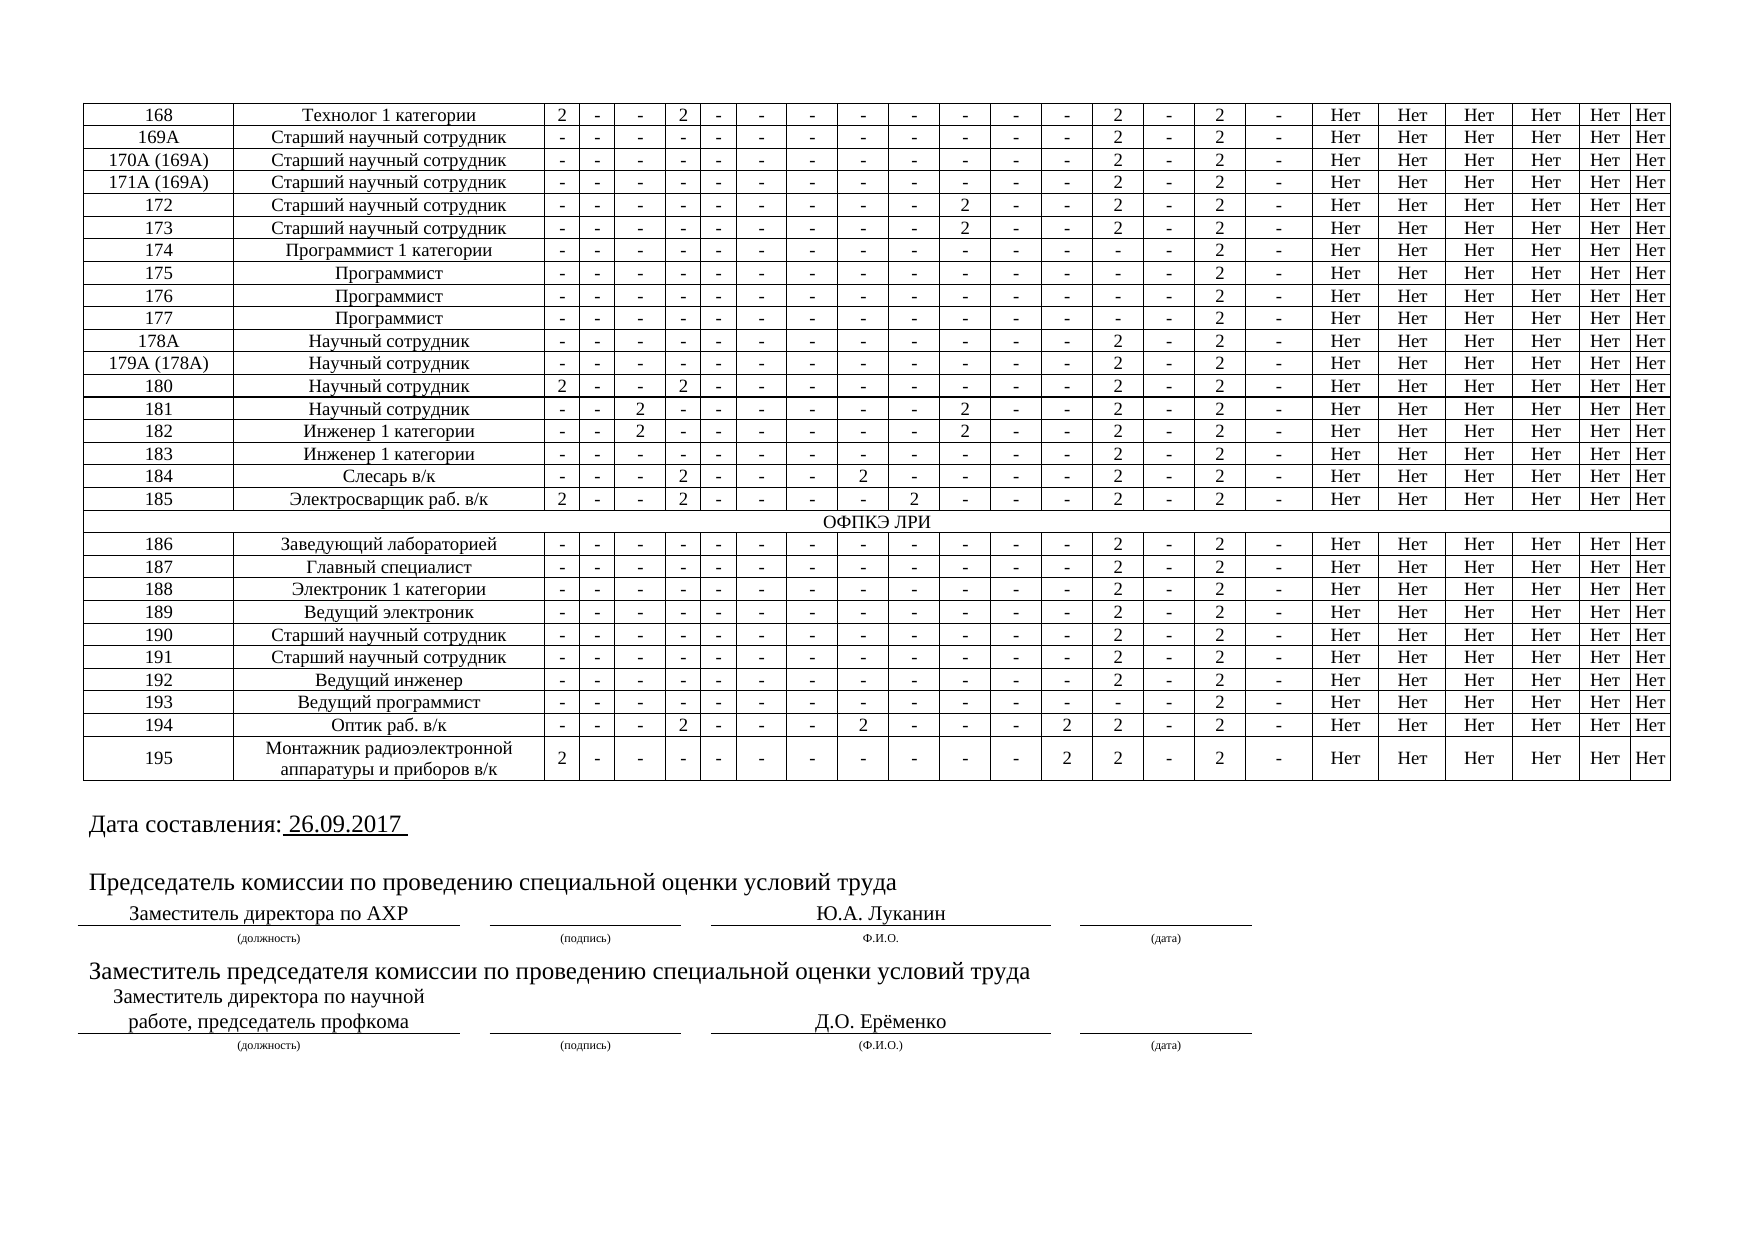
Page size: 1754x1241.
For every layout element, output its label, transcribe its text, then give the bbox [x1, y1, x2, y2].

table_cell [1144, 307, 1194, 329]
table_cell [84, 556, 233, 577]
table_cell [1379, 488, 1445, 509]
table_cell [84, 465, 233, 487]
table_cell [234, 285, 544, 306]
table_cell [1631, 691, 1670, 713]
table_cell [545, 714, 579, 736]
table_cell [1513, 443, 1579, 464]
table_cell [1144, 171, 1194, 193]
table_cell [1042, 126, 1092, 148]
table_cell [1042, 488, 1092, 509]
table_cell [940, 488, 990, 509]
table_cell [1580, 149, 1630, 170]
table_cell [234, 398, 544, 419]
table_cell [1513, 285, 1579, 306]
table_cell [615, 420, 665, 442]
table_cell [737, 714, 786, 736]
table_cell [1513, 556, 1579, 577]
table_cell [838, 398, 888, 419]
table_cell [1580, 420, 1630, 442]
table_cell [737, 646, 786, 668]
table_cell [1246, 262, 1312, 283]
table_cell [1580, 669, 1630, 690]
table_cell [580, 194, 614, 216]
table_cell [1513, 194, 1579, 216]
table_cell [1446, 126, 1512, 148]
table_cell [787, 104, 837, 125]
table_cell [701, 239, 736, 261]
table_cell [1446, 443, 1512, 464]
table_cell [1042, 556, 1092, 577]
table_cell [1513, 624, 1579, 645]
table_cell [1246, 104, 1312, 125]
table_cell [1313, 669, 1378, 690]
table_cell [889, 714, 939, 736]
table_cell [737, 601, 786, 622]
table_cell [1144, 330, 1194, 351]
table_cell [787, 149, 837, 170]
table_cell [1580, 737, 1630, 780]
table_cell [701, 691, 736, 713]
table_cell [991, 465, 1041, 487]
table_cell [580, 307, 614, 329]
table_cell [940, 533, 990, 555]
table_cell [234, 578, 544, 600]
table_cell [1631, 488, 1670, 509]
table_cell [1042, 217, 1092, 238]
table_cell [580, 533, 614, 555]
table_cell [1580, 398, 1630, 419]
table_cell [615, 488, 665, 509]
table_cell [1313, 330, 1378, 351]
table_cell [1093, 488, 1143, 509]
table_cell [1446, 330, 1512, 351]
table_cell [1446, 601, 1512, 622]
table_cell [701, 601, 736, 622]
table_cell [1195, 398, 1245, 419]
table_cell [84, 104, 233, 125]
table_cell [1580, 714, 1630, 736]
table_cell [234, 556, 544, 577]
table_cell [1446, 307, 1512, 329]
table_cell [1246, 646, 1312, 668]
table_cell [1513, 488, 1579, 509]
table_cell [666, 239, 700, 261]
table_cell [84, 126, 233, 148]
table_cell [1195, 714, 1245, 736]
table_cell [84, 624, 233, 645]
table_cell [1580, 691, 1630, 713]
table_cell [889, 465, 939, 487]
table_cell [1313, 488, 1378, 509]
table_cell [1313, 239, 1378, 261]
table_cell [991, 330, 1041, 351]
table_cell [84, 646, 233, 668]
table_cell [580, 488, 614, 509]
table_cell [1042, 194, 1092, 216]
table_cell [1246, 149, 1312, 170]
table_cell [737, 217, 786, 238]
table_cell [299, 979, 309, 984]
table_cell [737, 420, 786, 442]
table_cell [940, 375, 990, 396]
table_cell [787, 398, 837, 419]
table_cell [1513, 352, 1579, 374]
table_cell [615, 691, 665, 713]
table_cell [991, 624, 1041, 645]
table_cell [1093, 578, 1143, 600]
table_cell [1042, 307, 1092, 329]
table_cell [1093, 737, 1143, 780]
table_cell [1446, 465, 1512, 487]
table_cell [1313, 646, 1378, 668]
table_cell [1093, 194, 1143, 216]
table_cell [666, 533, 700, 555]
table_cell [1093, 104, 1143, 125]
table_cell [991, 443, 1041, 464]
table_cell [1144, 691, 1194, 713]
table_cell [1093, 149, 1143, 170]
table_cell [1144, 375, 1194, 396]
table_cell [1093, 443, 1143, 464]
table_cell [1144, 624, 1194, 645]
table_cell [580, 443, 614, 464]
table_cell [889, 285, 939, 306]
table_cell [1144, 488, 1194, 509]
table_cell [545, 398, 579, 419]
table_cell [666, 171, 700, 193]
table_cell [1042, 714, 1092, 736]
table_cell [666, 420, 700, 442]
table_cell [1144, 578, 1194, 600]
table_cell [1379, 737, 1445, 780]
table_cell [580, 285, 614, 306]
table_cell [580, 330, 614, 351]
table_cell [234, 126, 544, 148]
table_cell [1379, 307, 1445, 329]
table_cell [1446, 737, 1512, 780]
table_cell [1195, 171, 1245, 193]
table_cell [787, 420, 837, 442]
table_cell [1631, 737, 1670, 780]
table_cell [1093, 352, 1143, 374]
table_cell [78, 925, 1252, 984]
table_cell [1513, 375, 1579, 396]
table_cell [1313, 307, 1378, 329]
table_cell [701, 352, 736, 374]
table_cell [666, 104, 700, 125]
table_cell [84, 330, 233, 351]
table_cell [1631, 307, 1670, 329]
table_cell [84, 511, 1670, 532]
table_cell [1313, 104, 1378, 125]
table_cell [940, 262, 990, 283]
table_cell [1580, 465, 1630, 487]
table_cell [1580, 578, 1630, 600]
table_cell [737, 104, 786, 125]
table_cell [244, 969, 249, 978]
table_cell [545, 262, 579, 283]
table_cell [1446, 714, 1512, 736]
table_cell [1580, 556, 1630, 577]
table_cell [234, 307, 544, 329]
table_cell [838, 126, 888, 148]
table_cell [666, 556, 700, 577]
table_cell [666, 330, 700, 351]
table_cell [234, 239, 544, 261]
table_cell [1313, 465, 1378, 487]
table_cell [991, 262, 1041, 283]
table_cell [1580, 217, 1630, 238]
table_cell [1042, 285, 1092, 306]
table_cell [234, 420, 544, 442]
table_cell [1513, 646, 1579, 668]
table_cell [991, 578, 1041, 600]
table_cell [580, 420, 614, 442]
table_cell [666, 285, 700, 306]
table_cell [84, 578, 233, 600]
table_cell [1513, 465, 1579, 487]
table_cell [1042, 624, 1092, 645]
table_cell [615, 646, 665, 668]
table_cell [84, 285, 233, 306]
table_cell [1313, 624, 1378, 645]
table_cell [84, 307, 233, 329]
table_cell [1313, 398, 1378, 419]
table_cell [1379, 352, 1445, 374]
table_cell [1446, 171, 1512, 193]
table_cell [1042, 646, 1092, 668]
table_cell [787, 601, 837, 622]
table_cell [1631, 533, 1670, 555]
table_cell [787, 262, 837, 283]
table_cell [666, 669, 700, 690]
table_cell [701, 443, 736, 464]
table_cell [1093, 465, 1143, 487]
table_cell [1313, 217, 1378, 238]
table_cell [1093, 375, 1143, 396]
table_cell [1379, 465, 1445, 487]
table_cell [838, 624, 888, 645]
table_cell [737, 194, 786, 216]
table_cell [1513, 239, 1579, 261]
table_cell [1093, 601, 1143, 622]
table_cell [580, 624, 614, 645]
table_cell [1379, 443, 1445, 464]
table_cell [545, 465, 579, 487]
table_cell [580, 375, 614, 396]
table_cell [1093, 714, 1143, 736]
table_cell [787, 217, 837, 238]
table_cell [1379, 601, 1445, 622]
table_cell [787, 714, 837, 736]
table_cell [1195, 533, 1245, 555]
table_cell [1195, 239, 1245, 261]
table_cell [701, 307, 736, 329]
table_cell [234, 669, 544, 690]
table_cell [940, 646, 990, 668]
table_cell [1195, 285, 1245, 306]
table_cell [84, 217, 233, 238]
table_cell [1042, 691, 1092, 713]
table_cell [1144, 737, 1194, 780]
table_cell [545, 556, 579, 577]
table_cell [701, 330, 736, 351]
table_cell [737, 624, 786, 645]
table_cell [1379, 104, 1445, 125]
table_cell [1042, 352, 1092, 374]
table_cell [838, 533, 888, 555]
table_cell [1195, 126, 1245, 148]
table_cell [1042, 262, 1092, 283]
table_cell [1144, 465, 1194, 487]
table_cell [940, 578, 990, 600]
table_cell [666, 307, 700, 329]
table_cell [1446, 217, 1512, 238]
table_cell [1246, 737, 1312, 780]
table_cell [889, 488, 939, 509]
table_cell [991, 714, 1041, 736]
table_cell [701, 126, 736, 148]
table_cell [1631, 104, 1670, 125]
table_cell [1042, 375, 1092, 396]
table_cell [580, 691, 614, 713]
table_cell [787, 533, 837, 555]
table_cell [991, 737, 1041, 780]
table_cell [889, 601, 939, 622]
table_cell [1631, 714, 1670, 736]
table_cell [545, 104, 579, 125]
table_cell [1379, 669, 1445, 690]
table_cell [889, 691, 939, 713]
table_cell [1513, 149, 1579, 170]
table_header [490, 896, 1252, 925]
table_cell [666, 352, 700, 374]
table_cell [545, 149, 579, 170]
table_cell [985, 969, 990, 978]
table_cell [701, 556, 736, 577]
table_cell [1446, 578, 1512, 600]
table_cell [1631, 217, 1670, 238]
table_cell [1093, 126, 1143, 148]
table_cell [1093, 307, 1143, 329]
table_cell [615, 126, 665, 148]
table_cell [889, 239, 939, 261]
text Председатель комиссии по проведению специальной оценки условий труда [89, 867, 1665, 896]
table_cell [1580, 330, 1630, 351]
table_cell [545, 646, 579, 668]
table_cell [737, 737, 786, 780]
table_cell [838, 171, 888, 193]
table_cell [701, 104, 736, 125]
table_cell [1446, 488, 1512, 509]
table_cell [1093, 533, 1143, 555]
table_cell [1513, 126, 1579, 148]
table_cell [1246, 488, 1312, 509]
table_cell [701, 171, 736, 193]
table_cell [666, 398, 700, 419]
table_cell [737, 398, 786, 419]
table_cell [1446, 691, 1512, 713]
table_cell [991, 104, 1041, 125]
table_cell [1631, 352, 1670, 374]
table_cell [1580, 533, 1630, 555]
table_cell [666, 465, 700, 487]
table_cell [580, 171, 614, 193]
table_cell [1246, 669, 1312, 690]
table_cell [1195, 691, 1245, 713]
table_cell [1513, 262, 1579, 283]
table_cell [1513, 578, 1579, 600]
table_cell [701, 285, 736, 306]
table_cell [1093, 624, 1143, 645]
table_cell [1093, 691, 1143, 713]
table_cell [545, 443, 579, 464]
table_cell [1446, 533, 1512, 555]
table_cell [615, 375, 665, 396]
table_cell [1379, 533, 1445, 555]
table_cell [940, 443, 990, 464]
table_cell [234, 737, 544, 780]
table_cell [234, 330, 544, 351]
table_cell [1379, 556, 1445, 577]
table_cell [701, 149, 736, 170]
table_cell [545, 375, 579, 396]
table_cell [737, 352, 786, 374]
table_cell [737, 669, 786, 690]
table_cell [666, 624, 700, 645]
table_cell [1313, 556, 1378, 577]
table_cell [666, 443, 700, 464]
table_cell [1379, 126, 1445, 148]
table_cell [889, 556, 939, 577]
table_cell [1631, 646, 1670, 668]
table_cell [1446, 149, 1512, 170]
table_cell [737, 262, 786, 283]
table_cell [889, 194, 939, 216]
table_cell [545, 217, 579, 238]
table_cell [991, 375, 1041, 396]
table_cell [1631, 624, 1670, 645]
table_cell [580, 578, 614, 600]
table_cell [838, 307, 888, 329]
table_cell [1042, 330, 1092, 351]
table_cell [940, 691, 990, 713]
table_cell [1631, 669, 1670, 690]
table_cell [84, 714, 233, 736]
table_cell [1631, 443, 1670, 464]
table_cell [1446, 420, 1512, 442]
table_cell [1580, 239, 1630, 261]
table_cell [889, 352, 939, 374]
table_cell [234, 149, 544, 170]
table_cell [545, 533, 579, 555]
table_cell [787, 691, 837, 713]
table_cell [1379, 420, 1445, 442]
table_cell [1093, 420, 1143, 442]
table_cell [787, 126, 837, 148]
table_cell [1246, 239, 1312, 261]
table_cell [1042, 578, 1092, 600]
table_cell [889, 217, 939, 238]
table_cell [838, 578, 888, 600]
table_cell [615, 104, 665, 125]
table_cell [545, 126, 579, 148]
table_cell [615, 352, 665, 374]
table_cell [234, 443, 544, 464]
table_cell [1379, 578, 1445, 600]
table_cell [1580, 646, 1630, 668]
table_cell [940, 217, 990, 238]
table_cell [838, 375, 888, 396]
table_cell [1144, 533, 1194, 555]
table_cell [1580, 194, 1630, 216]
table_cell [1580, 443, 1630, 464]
text Дата составления: [89, 809, 1665, 838]
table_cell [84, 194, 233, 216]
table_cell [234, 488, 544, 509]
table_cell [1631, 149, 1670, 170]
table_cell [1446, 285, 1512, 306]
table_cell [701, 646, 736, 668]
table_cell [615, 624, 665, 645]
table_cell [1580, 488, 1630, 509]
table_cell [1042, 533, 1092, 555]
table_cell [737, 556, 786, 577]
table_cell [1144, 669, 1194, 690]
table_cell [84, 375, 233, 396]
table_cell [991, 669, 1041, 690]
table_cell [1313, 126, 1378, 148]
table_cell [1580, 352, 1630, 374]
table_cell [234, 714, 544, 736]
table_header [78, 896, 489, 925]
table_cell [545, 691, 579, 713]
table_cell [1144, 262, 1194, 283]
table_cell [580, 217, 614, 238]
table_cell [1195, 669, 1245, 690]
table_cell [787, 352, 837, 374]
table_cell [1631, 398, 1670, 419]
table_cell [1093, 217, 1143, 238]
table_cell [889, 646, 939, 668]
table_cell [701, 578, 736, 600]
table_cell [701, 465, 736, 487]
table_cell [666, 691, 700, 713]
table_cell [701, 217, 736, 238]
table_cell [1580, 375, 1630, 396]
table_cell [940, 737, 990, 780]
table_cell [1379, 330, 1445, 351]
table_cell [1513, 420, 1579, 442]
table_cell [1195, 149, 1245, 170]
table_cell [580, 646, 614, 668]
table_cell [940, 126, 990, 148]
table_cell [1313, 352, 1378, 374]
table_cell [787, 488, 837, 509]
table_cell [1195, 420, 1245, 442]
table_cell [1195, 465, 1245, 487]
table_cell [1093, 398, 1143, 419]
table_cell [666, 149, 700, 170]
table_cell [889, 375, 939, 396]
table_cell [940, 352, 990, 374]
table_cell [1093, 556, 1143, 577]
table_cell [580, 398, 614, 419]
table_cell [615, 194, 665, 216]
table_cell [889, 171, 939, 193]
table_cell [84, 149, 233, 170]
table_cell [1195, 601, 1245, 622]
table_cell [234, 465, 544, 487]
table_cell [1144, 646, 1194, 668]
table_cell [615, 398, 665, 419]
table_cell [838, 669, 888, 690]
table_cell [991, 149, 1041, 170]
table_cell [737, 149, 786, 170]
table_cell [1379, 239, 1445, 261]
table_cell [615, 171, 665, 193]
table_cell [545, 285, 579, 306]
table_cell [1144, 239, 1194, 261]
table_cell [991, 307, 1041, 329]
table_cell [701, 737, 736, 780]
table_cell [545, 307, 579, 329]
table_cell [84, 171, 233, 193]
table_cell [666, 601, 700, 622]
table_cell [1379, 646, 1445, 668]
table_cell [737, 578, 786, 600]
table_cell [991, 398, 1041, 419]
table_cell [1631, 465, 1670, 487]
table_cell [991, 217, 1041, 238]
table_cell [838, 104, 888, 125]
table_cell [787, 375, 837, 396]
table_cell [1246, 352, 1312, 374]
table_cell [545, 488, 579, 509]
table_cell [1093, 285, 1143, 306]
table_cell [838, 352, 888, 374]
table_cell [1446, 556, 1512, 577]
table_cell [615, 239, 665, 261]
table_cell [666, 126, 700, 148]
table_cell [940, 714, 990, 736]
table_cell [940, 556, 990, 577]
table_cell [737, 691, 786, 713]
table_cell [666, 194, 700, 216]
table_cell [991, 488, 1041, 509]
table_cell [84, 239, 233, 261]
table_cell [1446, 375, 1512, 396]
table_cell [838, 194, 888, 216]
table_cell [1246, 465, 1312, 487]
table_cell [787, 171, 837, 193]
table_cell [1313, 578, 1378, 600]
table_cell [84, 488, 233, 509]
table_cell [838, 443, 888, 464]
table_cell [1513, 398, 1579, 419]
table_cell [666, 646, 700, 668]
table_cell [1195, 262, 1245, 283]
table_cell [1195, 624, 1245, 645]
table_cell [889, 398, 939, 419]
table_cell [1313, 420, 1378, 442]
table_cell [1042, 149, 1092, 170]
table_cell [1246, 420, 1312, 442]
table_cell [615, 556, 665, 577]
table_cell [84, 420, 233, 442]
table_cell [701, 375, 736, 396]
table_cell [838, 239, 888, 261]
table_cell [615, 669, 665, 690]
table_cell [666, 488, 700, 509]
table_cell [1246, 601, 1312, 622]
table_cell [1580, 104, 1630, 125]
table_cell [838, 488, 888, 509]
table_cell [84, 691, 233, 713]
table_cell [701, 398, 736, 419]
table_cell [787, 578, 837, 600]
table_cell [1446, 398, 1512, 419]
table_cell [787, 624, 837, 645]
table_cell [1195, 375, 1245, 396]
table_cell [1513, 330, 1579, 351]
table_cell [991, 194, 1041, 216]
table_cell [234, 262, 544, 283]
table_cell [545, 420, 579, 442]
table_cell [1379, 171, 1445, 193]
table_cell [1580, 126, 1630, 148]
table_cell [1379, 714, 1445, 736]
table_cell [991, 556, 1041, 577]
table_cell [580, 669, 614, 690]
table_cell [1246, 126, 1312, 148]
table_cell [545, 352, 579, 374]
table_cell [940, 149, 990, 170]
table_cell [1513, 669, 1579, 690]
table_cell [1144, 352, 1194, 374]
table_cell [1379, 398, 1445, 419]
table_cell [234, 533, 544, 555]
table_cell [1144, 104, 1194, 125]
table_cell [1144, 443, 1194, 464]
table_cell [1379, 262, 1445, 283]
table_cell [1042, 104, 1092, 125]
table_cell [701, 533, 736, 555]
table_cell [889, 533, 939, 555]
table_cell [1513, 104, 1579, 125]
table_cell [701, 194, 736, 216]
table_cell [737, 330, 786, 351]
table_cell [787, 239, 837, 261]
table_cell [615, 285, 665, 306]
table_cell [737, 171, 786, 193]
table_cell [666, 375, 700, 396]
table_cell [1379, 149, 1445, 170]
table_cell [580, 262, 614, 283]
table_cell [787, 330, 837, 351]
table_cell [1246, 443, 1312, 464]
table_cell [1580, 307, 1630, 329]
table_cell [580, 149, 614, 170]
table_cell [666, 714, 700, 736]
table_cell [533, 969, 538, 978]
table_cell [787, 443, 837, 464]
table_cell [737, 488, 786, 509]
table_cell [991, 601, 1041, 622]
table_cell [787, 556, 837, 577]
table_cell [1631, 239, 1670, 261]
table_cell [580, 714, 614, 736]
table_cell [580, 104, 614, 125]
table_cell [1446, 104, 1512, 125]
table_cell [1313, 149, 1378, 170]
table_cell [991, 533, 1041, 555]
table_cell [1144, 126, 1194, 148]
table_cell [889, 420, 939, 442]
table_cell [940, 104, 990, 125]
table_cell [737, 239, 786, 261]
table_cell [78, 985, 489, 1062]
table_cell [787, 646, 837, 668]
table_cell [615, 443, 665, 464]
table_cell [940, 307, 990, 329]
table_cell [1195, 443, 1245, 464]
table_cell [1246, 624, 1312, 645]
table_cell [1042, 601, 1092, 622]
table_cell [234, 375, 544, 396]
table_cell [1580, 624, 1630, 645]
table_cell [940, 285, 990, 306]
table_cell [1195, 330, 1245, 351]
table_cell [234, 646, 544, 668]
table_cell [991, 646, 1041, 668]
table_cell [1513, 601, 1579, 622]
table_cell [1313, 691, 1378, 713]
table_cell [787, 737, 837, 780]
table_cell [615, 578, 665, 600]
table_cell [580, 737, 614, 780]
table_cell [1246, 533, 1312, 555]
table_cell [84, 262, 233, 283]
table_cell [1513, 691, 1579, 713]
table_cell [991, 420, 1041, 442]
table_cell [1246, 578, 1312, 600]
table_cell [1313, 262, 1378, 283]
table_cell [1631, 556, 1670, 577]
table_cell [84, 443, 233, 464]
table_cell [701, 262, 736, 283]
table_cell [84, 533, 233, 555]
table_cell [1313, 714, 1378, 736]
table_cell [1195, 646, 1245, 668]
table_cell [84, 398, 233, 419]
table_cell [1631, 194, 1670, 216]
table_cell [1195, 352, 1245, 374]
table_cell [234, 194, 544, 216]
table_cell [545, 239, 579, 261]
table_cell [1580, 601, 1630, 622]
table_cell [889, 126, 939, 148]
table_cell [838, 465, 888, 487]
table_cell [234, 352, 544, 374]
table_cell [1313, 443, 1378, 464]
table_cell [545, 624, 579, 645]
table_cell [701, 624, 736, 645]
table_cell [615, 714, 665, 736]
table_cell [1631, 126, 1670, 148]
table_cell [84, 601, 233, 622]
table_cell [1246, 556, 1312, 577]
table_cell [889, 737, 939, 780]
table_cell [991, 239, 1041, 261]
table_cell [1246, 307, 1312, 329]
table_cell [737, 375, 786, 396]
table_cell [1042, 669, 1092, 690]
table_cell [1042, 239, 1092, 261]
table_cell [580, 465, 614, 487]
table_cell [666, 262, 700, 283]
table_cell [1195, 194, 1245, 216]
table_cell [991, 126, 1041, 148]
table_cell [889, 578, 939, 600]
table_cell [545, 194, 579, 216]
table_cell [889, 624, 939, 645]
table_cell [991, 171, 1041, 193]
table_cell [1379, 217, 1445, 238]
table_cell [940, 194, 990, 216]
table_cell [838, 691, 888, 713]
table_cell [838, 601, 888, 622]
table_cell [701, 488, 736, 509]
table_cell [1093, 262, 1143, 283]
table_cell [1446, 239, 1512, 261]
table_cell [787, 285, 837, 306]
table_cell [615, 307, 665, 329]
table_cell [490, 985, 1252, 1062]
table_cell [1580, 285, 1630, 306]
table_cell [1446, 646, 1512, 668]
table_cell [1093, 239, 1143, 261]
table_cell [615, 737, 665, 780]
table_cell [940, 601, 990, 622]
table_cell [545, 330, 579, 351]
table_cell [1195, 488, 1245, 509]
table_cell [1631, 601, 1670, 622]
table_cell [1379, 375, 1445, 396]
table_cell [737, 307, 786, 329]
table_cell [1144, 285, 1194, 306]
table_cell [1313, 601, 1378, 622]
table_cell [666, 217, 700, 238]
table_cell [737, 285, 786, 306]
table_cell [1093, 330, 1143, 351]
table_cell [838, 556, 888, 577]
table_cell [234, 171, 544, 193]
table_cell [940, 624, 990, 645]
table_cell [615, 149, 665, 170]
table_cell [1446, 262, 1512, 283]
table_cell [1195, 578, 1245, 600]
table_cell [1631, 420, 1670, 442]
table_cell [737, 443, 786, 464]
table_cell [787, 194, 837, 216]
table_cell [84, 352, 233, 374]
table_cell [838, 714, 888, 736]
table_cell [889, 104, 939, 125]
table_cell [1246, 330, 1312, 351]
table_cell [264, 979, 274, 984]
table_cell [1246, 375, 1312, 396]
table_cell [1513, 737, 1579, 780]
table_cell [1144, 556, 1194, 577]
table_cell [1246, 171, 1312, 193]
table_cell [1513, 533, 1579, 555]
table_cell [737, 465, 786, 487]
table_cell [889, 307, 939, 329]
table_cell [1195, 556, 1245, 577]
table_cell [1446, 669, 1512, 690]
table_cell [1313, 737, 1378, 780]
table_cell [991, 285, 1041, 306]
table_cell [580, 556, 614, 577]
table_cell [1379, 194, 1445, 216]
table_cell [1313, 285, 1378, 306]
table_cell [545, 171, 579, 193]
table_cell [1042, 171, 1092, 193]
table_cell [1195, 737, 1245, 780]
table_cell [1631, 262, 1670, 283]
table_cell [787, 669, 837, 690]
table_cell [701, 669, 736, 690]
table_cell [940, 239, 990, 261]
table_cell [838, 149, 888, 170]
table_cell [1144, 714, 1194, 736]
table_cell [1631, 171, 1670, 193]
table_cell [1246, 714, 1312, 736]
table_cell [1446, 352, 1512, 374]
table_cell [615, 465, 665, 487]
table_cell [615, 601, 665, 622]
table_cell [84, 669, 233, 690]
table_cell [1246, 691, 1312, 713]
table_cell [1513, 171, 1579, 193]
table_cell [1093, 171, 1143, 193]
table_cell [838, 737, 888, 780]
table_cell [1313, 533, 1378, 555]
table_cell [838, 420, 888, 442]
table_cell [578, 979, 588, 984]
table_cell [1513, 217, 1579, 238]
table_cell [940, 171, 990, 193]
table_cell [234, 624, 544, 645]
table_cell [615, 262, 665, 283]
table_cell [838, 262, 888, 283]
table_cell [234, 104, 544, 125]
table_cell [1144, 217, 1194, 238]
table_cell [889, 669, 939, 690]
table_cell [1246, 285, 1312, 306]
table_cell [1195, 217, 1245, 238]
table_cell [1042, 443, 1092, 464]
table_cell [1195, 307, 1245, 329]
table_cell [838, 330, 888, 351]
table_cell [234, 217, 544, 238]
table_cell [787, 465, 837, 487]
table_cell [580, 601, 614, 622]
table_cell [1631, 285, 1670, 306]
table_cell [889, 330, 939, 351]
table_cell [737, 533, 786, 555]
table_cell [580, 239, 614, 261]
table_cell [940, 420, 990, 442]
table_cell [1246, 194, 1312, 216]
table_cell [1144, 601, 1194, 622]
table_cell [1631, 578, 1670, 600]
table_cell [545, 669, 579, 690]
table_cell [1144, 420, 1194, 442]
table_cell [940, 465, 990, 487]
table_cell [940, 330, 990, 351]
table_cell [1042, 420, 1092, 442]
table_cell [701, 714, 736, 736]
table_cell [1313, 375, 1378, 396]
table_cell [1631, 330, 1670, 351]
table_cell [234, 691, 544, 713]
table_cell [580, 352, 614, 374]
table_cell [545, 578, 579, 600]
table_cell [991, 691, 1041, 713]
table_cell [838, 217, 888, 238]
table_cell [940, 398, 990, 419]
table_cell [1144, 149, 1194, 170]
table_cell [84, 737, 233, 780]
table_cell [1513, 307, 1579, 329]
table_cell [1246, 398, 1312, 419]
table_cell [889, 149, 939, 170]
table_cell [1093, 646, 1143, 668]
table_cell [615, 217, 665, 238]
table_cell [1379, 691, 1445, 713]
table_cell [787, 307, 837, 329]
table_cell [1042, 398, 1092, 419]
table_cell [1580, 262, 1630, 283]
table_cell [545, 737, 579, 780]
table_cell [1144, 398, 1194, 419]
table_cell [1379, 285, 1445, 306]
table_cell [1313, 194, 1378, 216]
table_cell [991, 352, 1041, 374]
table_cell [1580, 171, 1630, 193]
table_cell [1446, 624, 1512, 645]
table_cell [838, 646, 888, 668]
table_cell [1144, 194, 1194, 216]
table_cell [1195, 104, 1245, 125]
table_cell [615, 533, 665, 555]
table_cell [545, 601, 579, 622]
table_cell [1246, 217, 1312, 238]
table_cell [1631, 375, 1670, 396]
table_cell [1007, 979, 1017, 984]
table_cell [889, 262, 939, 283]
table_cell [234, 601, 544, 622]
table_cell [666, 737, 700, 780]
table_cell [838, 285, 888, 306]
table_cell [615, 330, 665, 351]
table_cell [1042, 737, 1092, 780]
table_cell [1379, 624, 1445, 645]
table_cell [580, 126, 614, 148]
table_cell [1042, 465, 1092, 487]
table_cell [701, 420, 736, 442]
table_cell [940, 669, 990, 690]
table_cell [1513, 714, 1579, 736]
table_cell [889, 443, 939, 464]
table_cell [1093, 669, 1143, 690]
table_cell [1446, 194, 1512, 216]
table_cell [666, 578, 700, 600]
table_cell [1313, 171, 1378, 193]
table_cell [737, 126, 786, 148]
